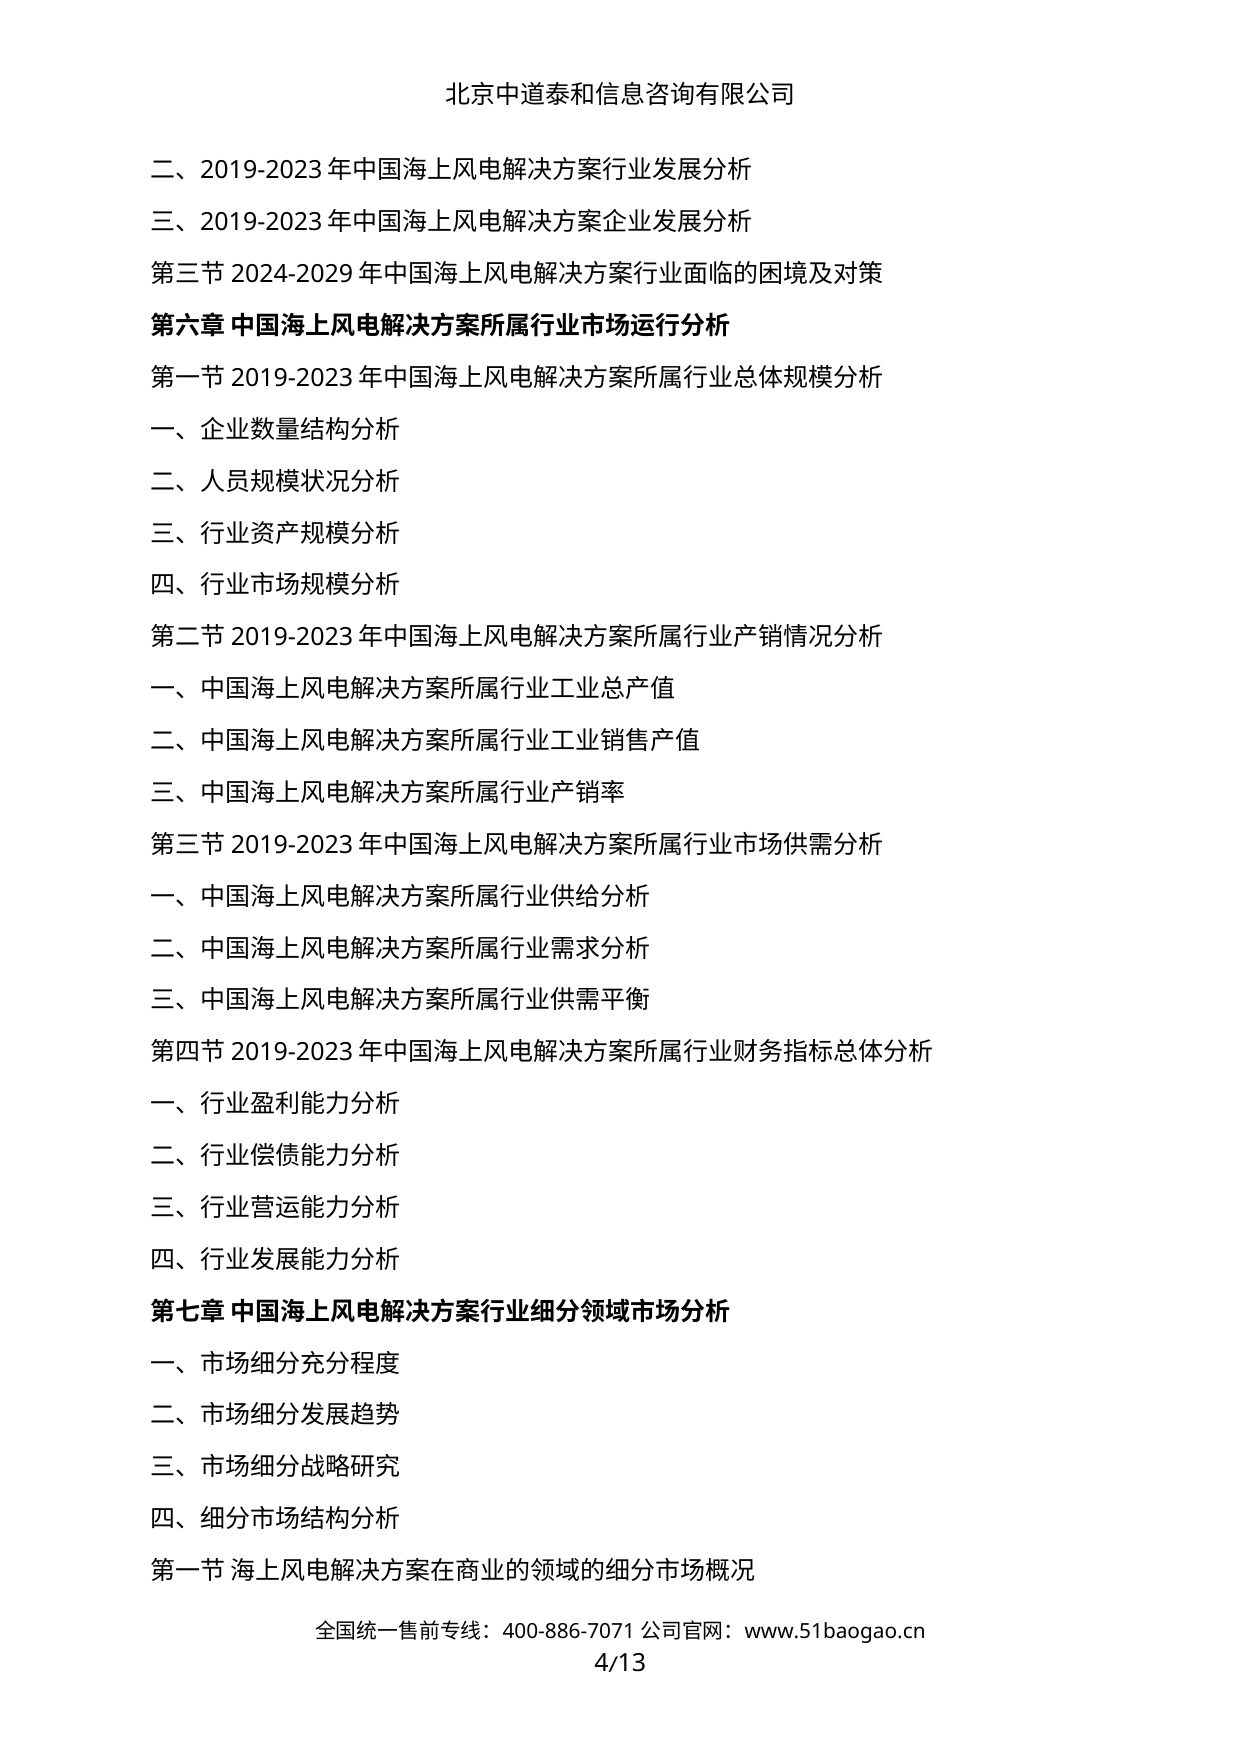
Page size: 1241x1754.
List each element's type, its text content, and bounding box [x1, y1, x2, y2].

text 第三节 2019-2023年中国海上风电解决方案所属行业市场供需分析 [150, 824, 1090, 861]
text 三、2019-2023年中国海上风电解决方案企业发展分析 [150, 202, 1090, 238]
text 二、市场细分发展趋势 [150, 1395, 1090, 1431]
text 第四节 2019-2023年中国海上风电解决方案所属行业财务指标总体分析 [150, 1032, 1090, 1068]
text 第一节 海上风电解决方案在商业的领域的细分市场概况 [150, 1551, 1090, 1587]
text 三、市场细分战略研究 [150, 1447, 1090, 1483]
text 一、行业盈利能力分析 [150, 1084, 1090, 1120]
text 四、细分市场结构分析 [150, 1499, 1090, 1535]
text 三、行业营运能力分析 [150, 1187, 1090, 1224]
text 三、中国海上风电解决方案所属行业供需平衡 [150, 980, 1090, 1016]
text 第二节 2019-2023年中国海上风电解决方案所属行业产销情况分析 [150, 617, 1090, 653]
text 一、中国海上风电解决方案所属行业工业总产值 [150, 669, 1090, 705]
text 第七章 中国海上风电解决方案行业细分领域市场分析 [150, 1291, 1090, 1327]
text 一、中国海上风电解决方案所属行业供给分析 [150, 876, 1090, 912]
text 二、中国海上风电解决方案所属行业工业销售产值 [150, 721, 1090, 757]
text 三、行业资产规模分析 [150, 513, 1090, 549]
text 第六章 中国海上风电解决方案所属行业市场运行分析 [150, 306, 1090, 342]
text 二、行业偿债能力分析 [150, 1136, 1090, 1172]
text 第一节 2019-2023年中国海上风电解决方案所属行业总体规模分析 [150, 357, 1090, 394]
text 三、中国海上风电解决方案所属行业产销率 [150, 772, 1090, 809]
text 四、行业市场规模分析 [150, 565, 1090, 601]
text 二、2019-2023年中国海上风电解决方案行业发展分析 [150, 150, 1090, 186]
text 第三节 2024-2029年中国海上风电解决方案行业面临的困境及对策 [150, 254, 1090, 290]
text 四、行业发展能力分析 [150, 1239, 1090, 1276]
text 二、中国海上风电解决方案所属行业需求分析 [150, 928, 1090, 964]
text 一、企业数量结构分析 [150, 409, 1090, 446]
text 一、市场细分充分程度 [150, 1343, 1090, 1379]
text 二、人员规模状况分析 [150, 461, 1090, 497]
